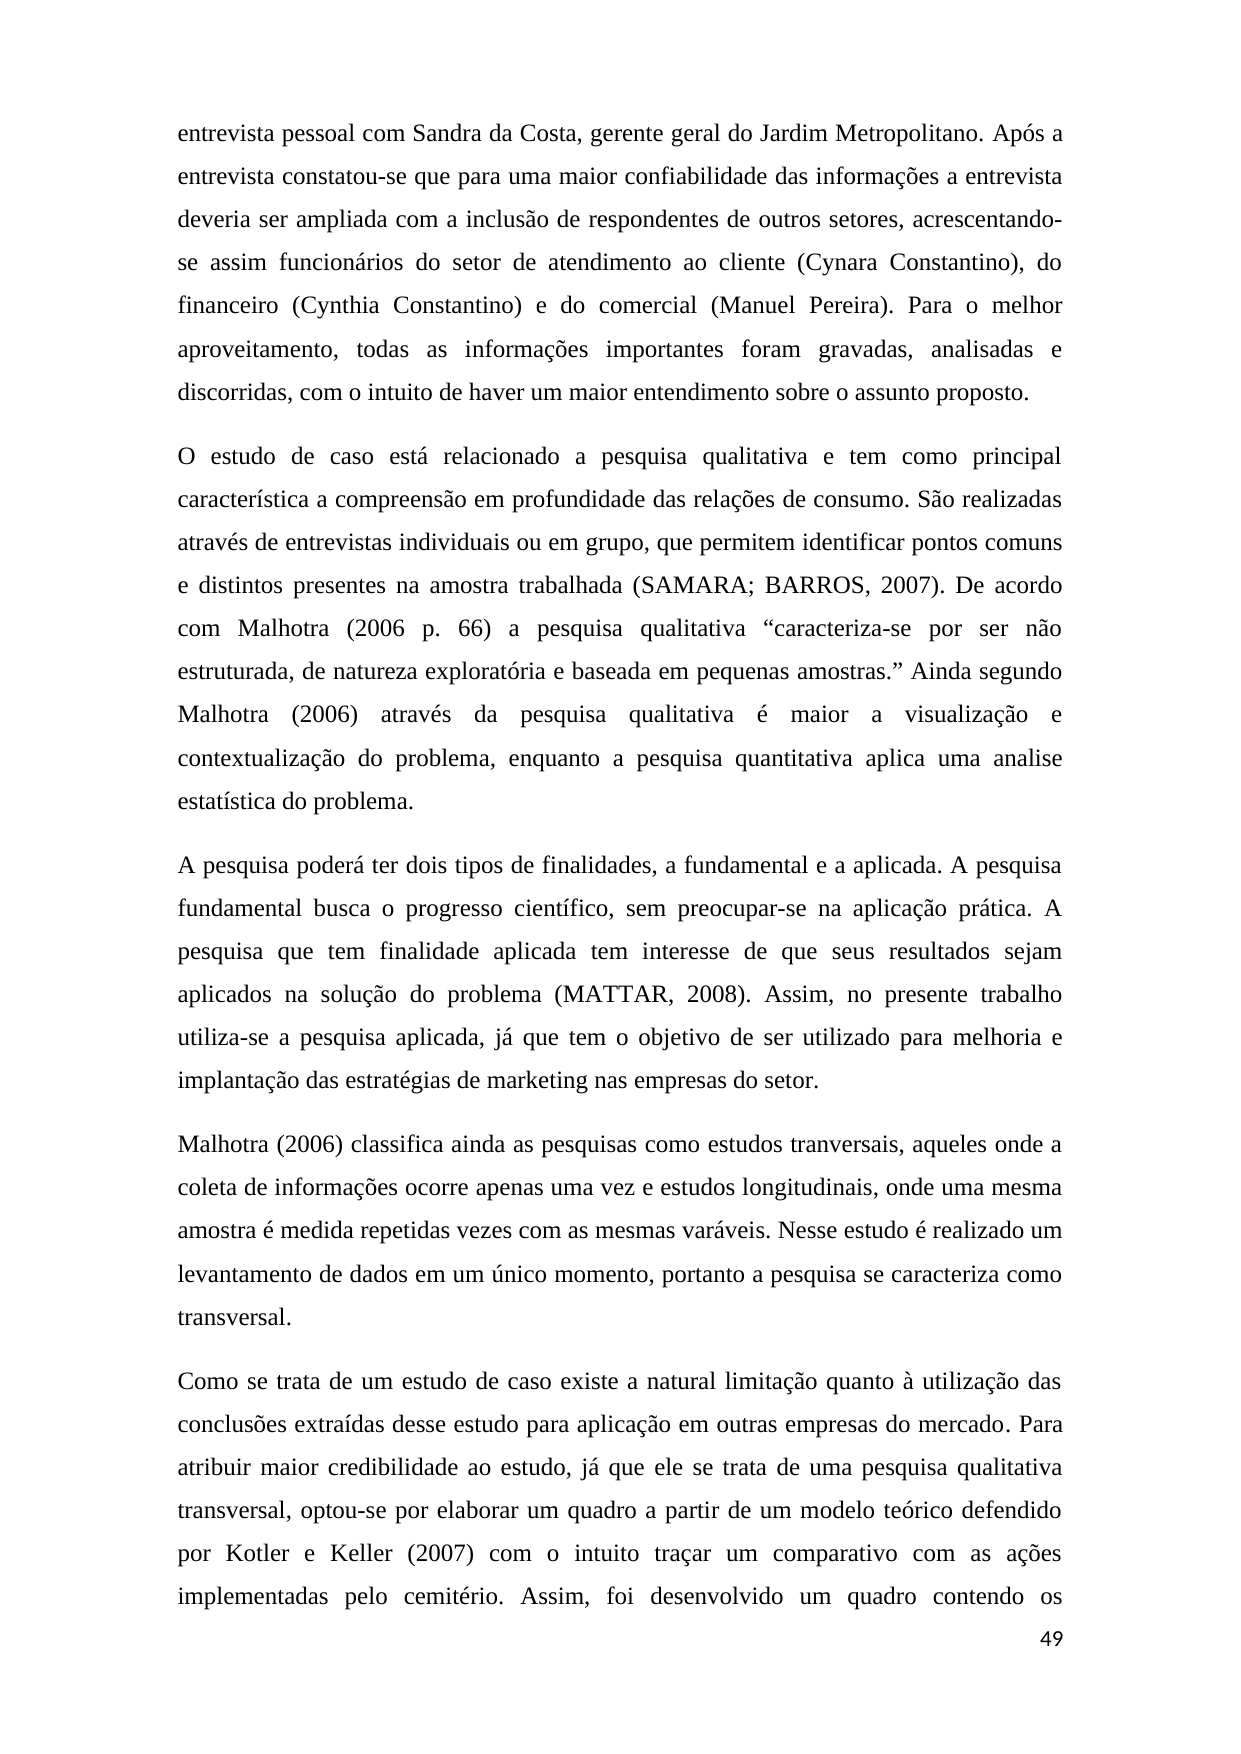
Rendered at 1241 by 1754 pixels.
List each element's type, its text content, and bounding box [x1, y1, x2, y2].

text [177, 1366, 1063, 1610]
text O estudo de caso está relacionado a pesquisa qualitativa e tem como principal característica a compreensão em profundidade das relações de consumo. São realizadas através de entrevistas individuais ou em grupo, que permitem identificar pontos comuns e distintos presentes na amostra trabalhada (SAMARA; BARROS, 2007). De acordo com Malhotra (2006 p. 66) a pesquisa qualitativa “caracteriza-se por ser não estruturada, de natureza exploratória e baseada em pequenas amostras.” Ainda segundo Malhotra (2006) através da pesquisa qualitativa é maior a visualização e contextualização do problema, enquanto a pesquisa quantitativa aplica uma analise estatística do problema. [177, 441, 1063, 814]
text Malhotra (2006) classifica ainda as pesquisas como estudos tranversais, aqueles onde a coleta de informações ocorre apenas uma vez e estudos longitudinais, onde uma mesma amostra é medida repetidas vezes com as mesmas varáveis. Nesse estudo é realizado um levantamento de dados em um único momento, portanto a pesquisa se caracteriza como transversal. [177, 1129, 1063, 1331]
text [177, 118, 1063, 406]
text A pesquisa poderá ter dois tipos de finalidades, a fundamental e a aplicada. A pesquisa fundamental busca o progresso científico, sem preocupar-se na aplicação prática. A pesquisa que tem finalidade aplicada tem interesse de que seus resultados sejam aplicados na solução do problema (MATTAR, 2008). Assim, no presente trabalho utiliza-se a pesquisa aplicada, já que tem o objetivo de ser utilizado para melhoria e implantação das estratégias de marketing nas empresas do setor. [177, 850, 1063, 1094]
